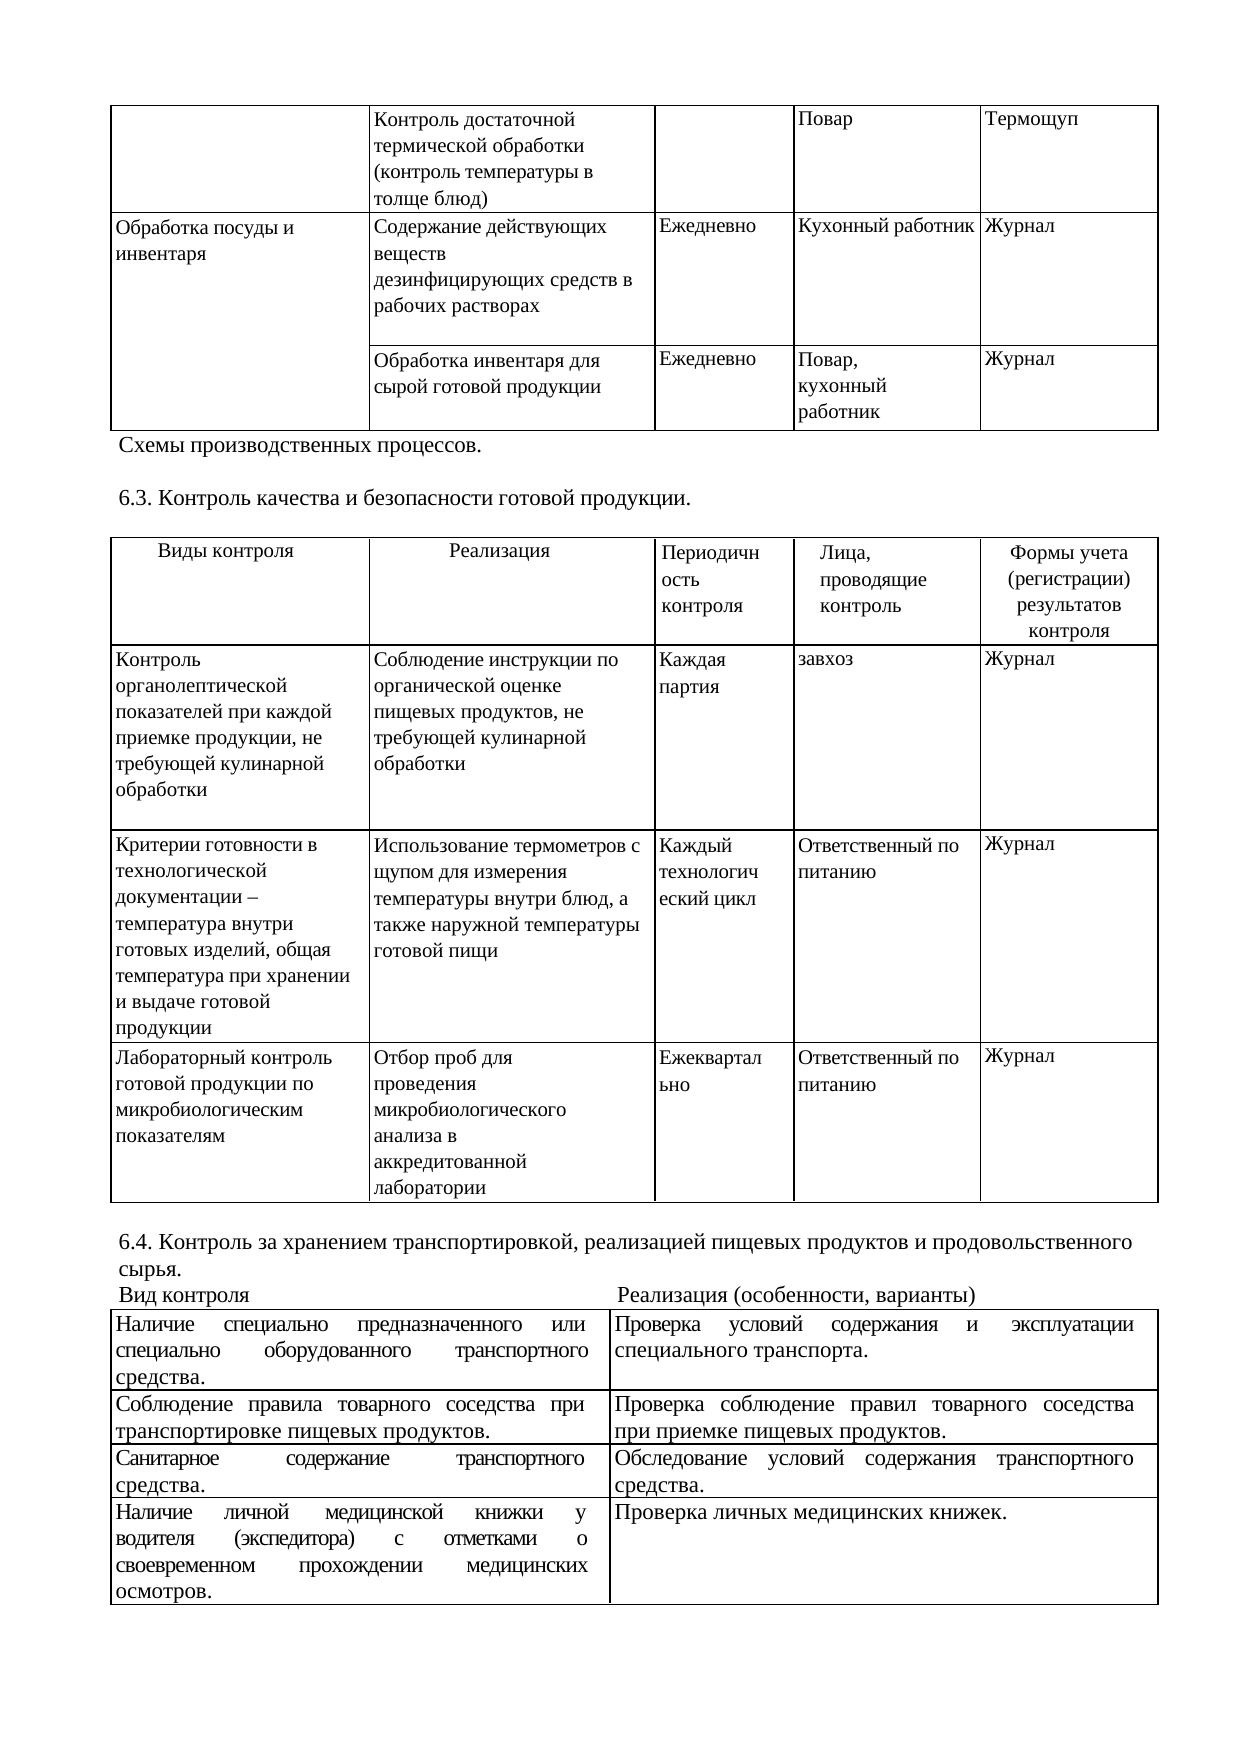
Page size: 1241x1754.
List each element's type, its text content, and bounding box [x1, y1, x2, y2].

table_cell Ежеквартал ьно [656, 1043, 793, 1201]
table_cell Использование термометров с щупом для измерения температуры внутри блюд, а также наружной температуры готовой пищи [370, 831, 654, 1042]
table_cell Кухонный работник [795, 213, 980, 344]
table_header Периодичн ость контроля [656, 538, 794, 644]
text Схемы производственных процессов. [118, 431, 1152, 457]
table_header Формы учета (регистрации) результатов контроля [981, 538, 1157, 644]
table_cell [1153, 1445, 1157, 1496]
table_header [112, 106, 369, 211]
table_cell Содержание действующих веществ дезинфицирующих средств в рабочих растворах [370, 213, 654, 344]
table_cell Ежедневно [656, 213, 793, 344]
table_cell Журнал [981, 213, 1157, 344]
table_cell Журнал [981, 1043, 1157, 1201]
table_cell Журнал [981, 346, 1157, 429]
table_cell Контроль органолептической показателей при каждой приемке продукции, не требующей кулинарной обработки [112, 646, 369, 829]
table_header Проверка условий содержания и эксплуатации специального транспорта. [611, 1310, 1157, 1389]
table_cell Журнал [981, 646, 1157, 829]
table_header Лица, проводящие контроль [795, 538, 980, 644]
table_cell Ежедневно [656, 346, 793, 429]
table_header Контроль достаточной термической обработки (контроль температуры в толще блюд) [370, 106, 654, 211]
table_cell Журнал [981, 831, 1157, 1042]
table_header [656, 106, 793, 211]
table_cell Ответственный по питанию [795, 831, 980, 1042]
text 6.3. Контроль качества и безопасности готовой продукции. [118, 484, 1152, 510]
table_cell Ответственный по питанию [795, 1043, 980, 1201]
table_cell Каждый технологич еский цикл [656, 831, 793, 1042]
table_header Реализация [370, 538, 655, 644]
table_cell Критерии готовности в технологической документации – температура внутри готовых изделий, общая температура при хранении и выдаче готовой продукции [112, 831, 369, 1042]
table_cell Обработка инвентаря для сырой готовой продукции [370, 346, 654, 429]
text 6.4. Контроль за хранением транспортировкой, реализацией пищевых продуктов и продовольственного [118, 1228, 1152, 1255]
table_header Повар [795, 106, 980, 211]
text Вид контроля Реализация (особенности, варианты) [118, 1281, 1152, 1308]
table_cell Отбор проб для проведения микробиологического анализа в аккредитованной лаборатории [370, 1043, 654, 1201]
table_cell Повар, кухонный работник [795, 346, 980, 429]
table_cell Соблюдение инструкции по органической оценке пищевых продуктов, не требующей кулинарной обработки [370, 646, 654, 829]
table_cell Обработка посуды и инвентаря [112, 213, 369, 429]
table_cell Проверка личных медицинских книжек. [611, 1498, 1157, 1603]
table_cell Лабораторный контроль готовой продукции по микробиологическим показателям [112, 1043, 369, 1201]
table_cell Каждая партия [656, 646, 793, 829]
text сырья. [118, 1255, 1152, 1281]
table_header Виды контроля [112, 538, 369, 644]
table_cell завхоз [795, 646, 980, 829]
table_header Термощуп [981, 106, 1157, 211]
